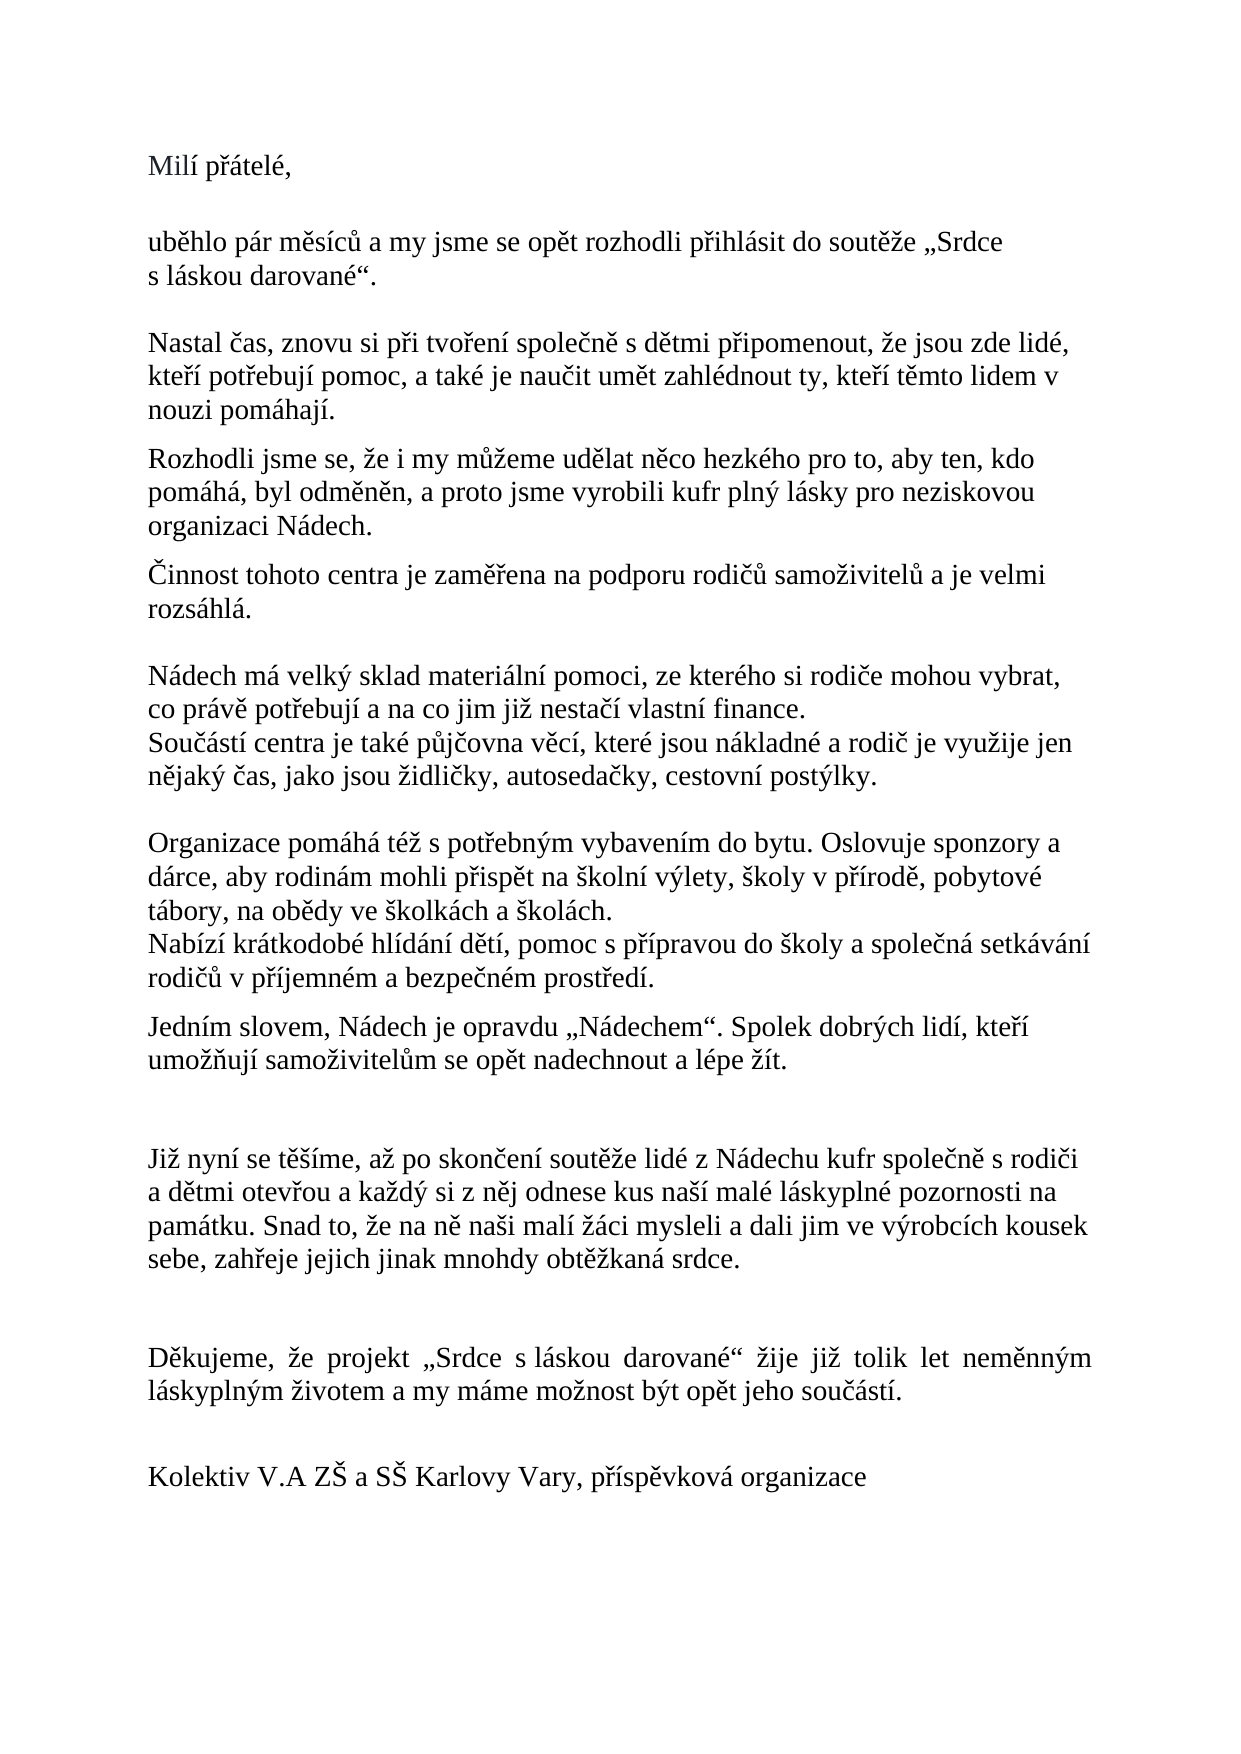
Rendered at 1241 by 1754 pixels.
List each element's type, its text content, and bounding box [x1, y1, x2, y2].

text Součástí centra je také půjčovna věcí, které jsou nákladné a rodič je využije jen nějaký čas, jako jsou židličky, autosedačky, cestovní postýlky. [148, 725, 1093, 792]
text Rozhodli jsme se, že i my můžeme udělat něco hezkého pro to, aby ten, kdo pomáhá, byl odměněn, a proto jsme vyrobili kufr plný lásky pro neziskovou organizaci Nádech. [148, 441, 1093, 542]
text Činnost tohoto centra je zaměřena na podporu rodičů samoživitelů a je velmi rozsáhlá. [148, 557, 1093, 624]
text Nabízí krátkodobé hlídání dětí, pomoc s přípravou do školy a společná setkávání rodičů v příjemném a bezpečném prostředí. [148, 926, 1093, 993]
text Již nyní se těšíme, až po skončení soutěže lidé z Nádechu kufr společně s rodiči a dětmi otevřou a každý si z něj odnese kus naší malé láskyplné pozornosti na památku. Snad to, že na ně naši malí žáci mysleli a dali jim ve výrobcích kousek sebe, zahřeje jejich jinak mnohdy obtěžkaná srdce. [148, 1141, 1093, 1275]
text Jedním slovem, Nádech je opravdu „Nádechem“. Spolek dobrých lidí, kteří umožňují samoživitelům se opět nadechnout a lépe žít. [148, 1009, 1093, 1076]
text Milí přátelé, [148, 148, 1093, 181]
text Organizace pomáhá též s potřebným vybavením do bytu. Oslovuje sponzory a dárce, aby rodinám mohli přispět na školní výlety, školy v přírodě, pobytové tábory, na obědy ve školkách a školách. [613, 826, 1093, 926]
text uběhlo pár měsíců a my jsme se opět rozhodli přihlásit do soutěže „Srdce s láskou darované“. [148, 224, 1093, 291]
text Nastal čas, znovu si při tvoření společně s dětmi připomenout, že jsou zde lidé, kteří potřebují pomoc, a také je naučit umět zahlédnout ty, kteří těmto lidem v nouzi pomáhají. [148, 325, 1093, 425]
text Děkujeme, že projekt „Srdce s láskou darované“ žije již tolik let neměnným láskyplným životem a my máme možnost být opět jeho součástí. [148, 1340, 1093, 1407]
text Kolektiv V.A ZŠ a SŠ Karlovy Vary, příspěvková organizace [148, 1459, 1093, 1493]
text Nádech má velký sklad materiální pomoci, ze kterého si rodiče mohou vybrat, co právě potřebují a na co jim již nestačí vlastní finance. [148, 658, 1093, 725]
